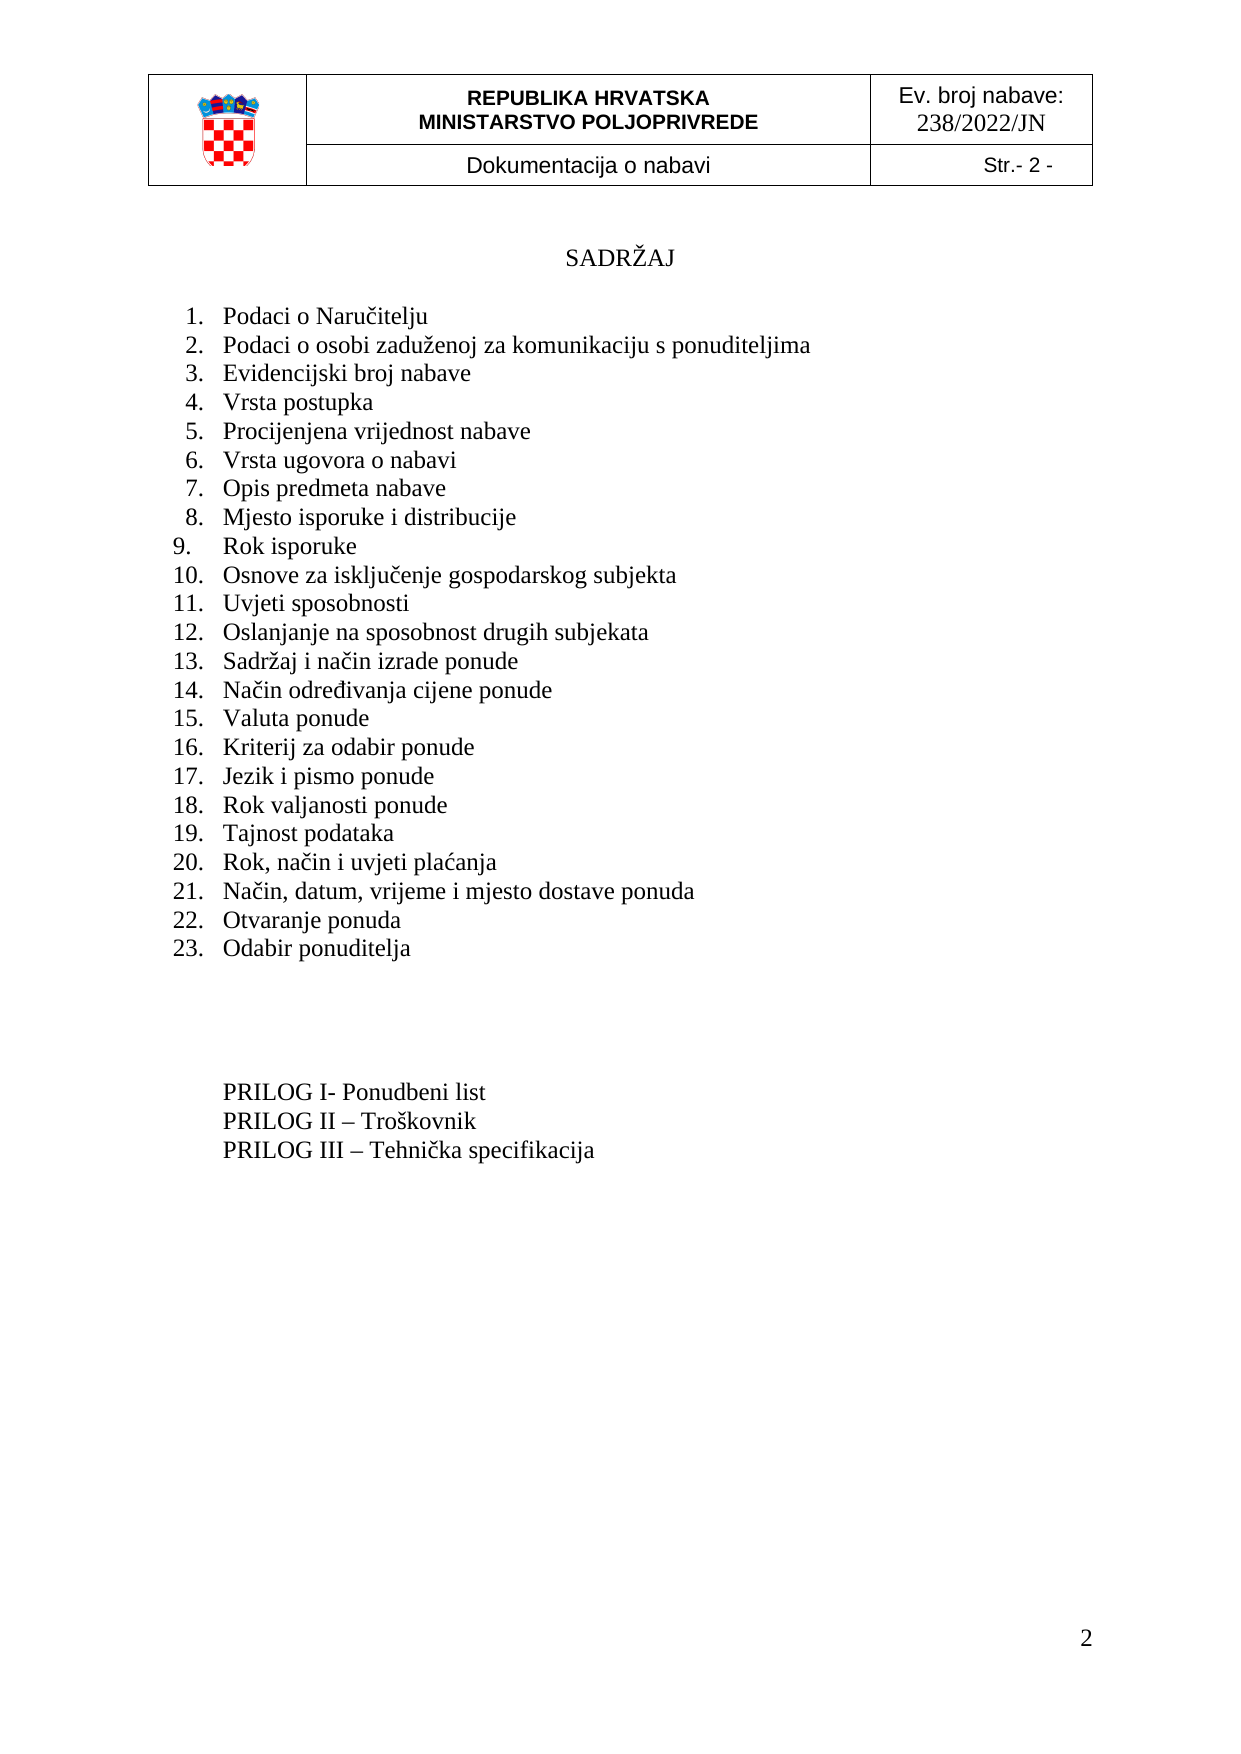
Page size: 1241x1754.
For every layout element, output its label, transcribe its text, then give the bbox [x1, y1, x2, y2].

list Rok, način i uvjeti plaćanja [173, 847, 1092, 876]
picture [197, 94, 260, 166]
text PRILOG II – Troškovnik [148, 1106, 1092, 1135]
text PRILOG I- Ponudbeni list [148, 1077, 1092, 1106]
list Tajnost podataka [173, 818, 1092, 847]
text SADRŽAJ [148, 243, 1092, 272]
list Kriterij za odabir ponude [173, 732, 1092, 761]
list Procijenjena vrijednost nabave [185, 416, 1092, 445]
list Osnove za isključenje gospodarskog subjekta [173, 560, 1092, 588]
list Podaci o Naručitelju [185, 301, 1092, 330]
list Način, datum, vrijeme i mjesto dostave ponuda [173, 876, 1092, 905]
list Podaci o osobi zaduženoj za komunikaciju s ponuditeljima [185, 330, 1092, 358]
list Mjesto isporuke i distribucije [185, 502, 1092, 531]
list Valuta ponude [173, 703, 1092, 732]
list Vrsta postupka [185, 387, 1092, 416]
list Jezik i pismo ponude [173, 761, 1092, 790]
list Način određivanja cijene ponude [173, 675, 1092, 703]
list Rok valjanosti ponude [173, 790, 1092, 818]
list Otvaranje ponuda [173, 905, 1092, 933]
list Opis predmeta nabave [185, 473, 1092, 502]
list Oslanjanje na sposobnost drugih subjekata [173, 617, 1092, 646]
list Uvjeti sposobnosti [173, 588, 1092, 617]
list Evidencijski broj nabave [185, 358, 1092, 387]
list Odabir ponuditelja [173, 933, 1092, 962]
text PRILOG III – Tehnička specifikacija [148, 1135, 1092, 1163]
list Rok isporuke [173, 531, 1092, 560]
list Sadržaj i način izrade ponude [173, 646, 1092, 675]
list Vrsta ugovora o nabavi [185, 445, 1092, 473]
